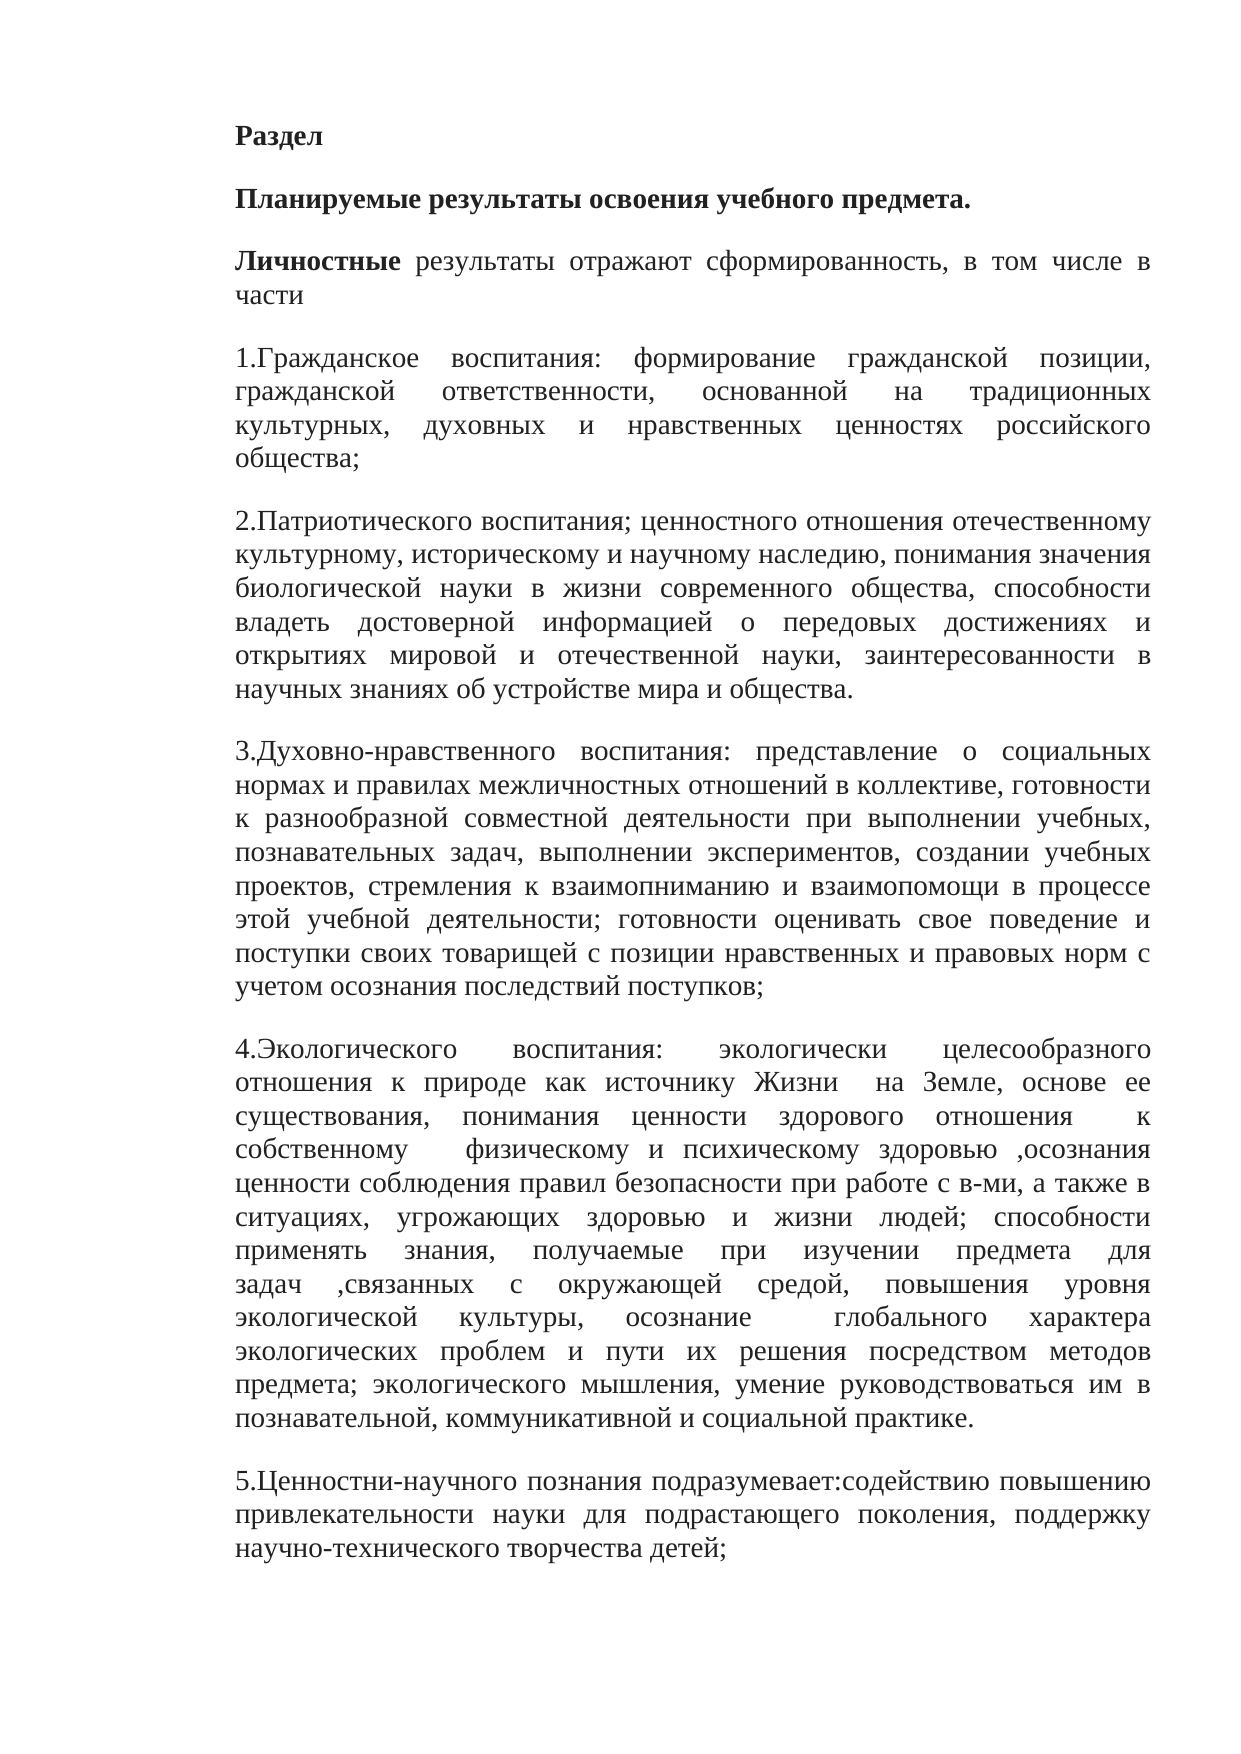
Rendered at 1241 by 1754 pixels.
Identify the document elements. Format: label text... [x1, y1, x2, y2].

text 4.Экологического воспитания: экологически целесообразного отношения к природе как источнику Жизни на Земле, основе ее существования, понимания ценности здорового отношения к собственному физическому и психическому здоровью ,осознания ценности соблюдения правил безопасности при работе с в-ми, а также в ситуациях, угрожающих здоровью и жизни людей; способности применять знания, получаемые при изучении предмета для задач ,связанных с окружающей средой, повышения уровня экологической культуры, осознание глобального характера экологических проблем и пути их решения посредством методов предмета; экологического мышления, умение руководствоваться им в познавательной, коммуникативной и социальной практике. [235, 1031, 1152, 1433]
text 2.Патриотического воспитания; ценностного отношения отечественному культурному, историческому и научному наследию, понимания значения биологической науки в жизни современного общества, способности владеть достоверной информацией о передовых достижениях и открытиях мировой и отечественной науки, заинтересованности в научных знаниях об устройстве мира и общества. [235, 503, 1152, 704]
text Раздел [235, 118, 1152, 152]
text 3.Духовно-нравственного воспитания: представление о социальных нормах и правилах межличностных отношений в коллективе, готовности к разнообразной совместной деятельности при выполнении учебных, познавательных задач, выполнении экспериментов, создании учебных проектов, стремления к взаимопниманию и взаимопомощи в процессе этой учебной деятельности; готовности оценивать свое поведение и поступки своих товарищей с позиции нравственных и правовых норм с учетом осознания последствий поступков; [235, 733, 1152, 1002]
text 1.Гражданское воспитания: формирование гражданской позиции, гражданской ответственности, основанной на традиционных культурных, духовных и нравственных ценностях российского общества; [235, 340, 1152, 474]
text 5.Ценностни-научного познания подразумевает:содействию повышению привлекательности науки для подрастающего поколения, поддержку научно-технического творчества детей; [235, 1463, 1152, 1563]
text Планируемые результаты освоения учебного предмета. [235, 181, 1152, 214]
text Личностные результаты отражают сформированность, в том числе в части [235, 243, 1152, 311]
